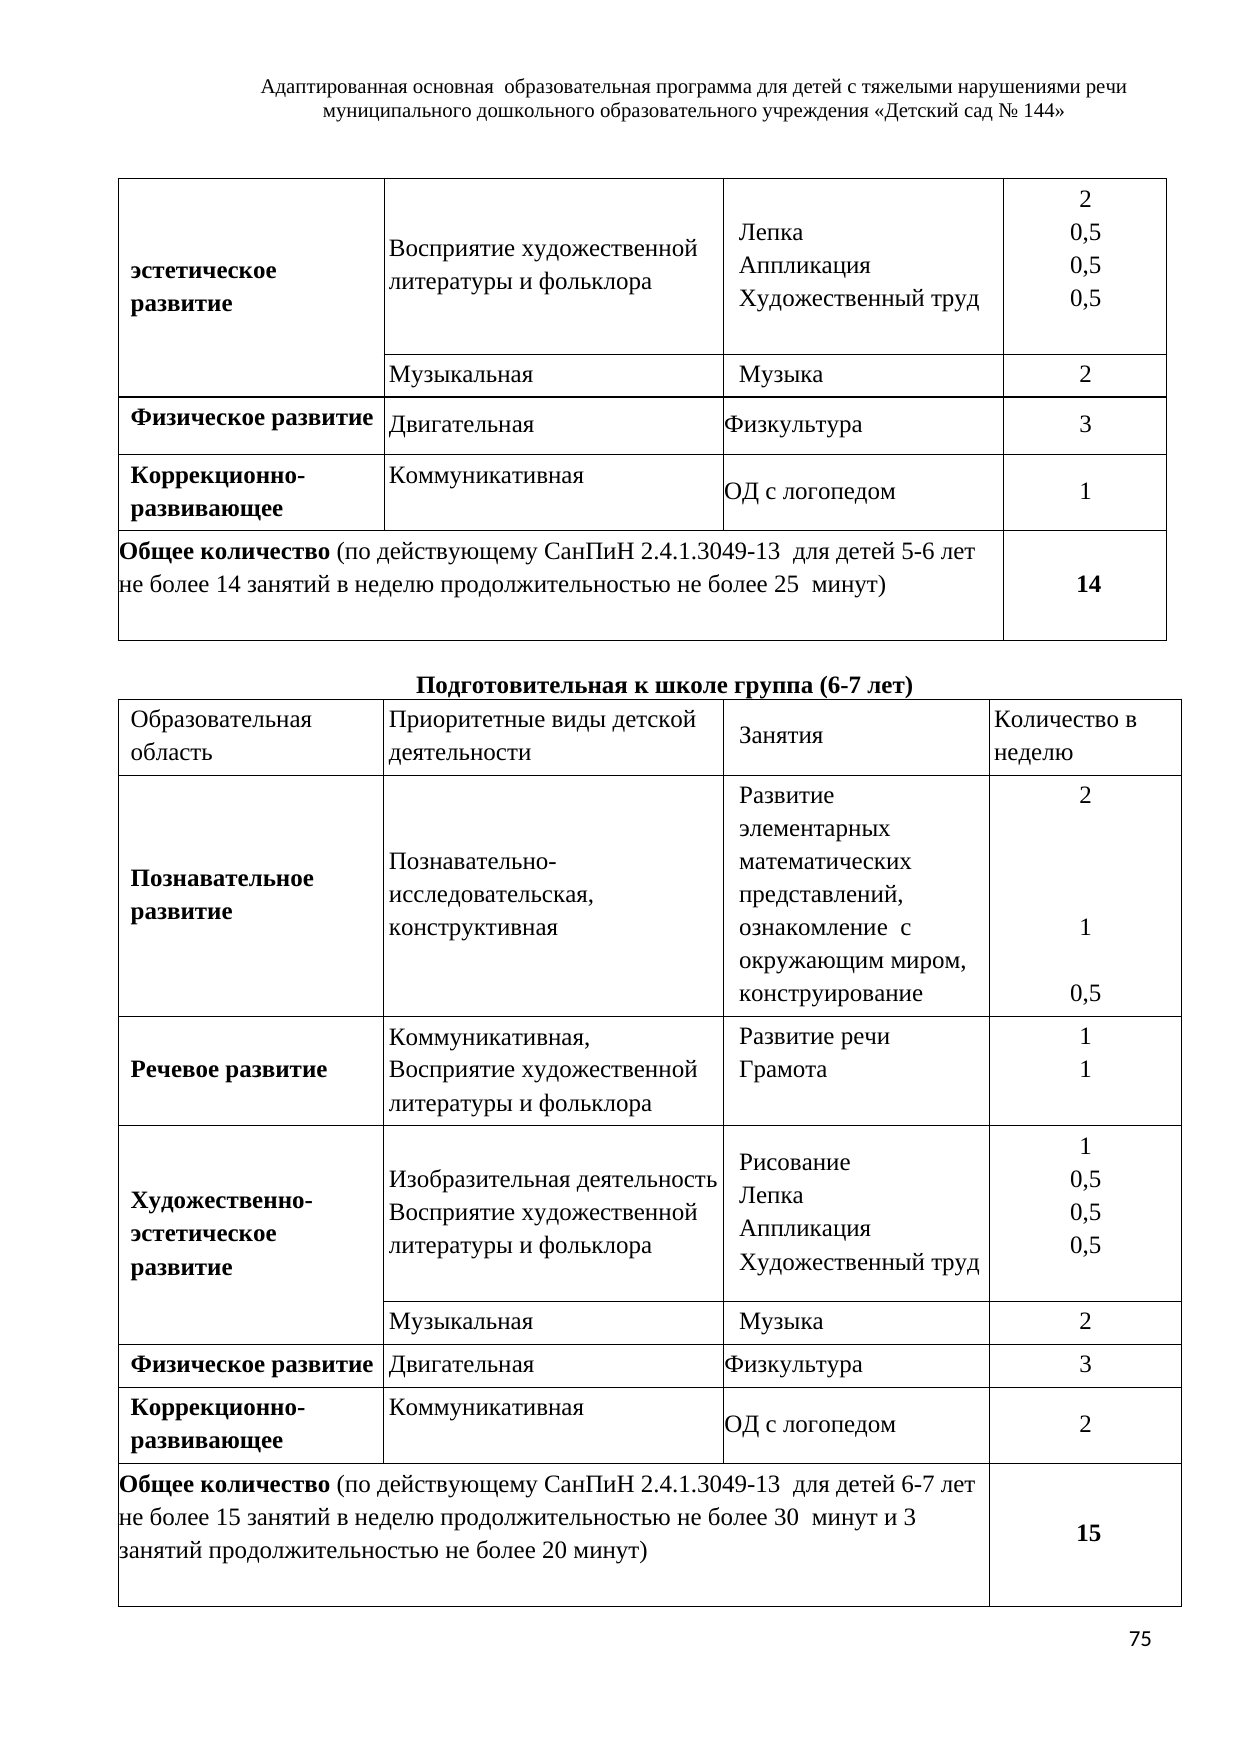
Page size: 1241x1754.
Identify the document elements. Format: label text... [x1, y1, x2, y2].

table_cell Физкультура [724, 1345, 989, 1387]
table_cell Физкультура [724, 398, 1003, 454]
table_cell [119, 179, 384, 396]
table_cell Коммуникативная [385, 455, 723, 530]
table_cell 1 1 [990, 1017, 1181, 1125]
table_cell Художественно-эстетическое развитие [119, 1126, 383, 1344]
table_cell 15 [990, 1464, 1181, 1606]
table_cell Познавательно-исследовательская, конструктивная [384, 776, 723, 1016]
table_header Образовательная область [119, 700, 383, 774]
table_cell Двигательная [385, 398, 723, 454]
table_cell Коррекционно-развивающее [119, 1388, 383, 1463]
table_cell Коммуникативная [384, 1388, 723, 1463]
table_cell Коррекционно-развивающее [119, 455, 384, 530]
table_cell Общее количество (по действующему СанПиН 2.4.1.3049-13 для детей 5-6 лет не более 14 занятий в неделю продолжительностью не более 25 минут) [119, 531, 1003, 640]
table_cell Музыка [724, 1302, 989, 1344]
table_cell 3 [990, 1345, 1181, 1387]
table_cell Коммуникативная, Восприятие художественной литературы и фольклора [384, 1017, 723, 1125]
table_header Количество в неделю [990, 700, 1181, 774]
table_cell 2 1 0,5 [990, 776, 1181, 1016]
table_cell 1 [1004, 455, 1166, 530]
table_cell Музыкальная [384, 1302, 723, 1344]
table_cell Музыка [724, 355, 1003, 396]
table_cell Познавательное развитие [119, 776, 383, 1016]
table_cell Рисование Лепка Аппликация Художественный труд [724, 1126, 989, 1301]
table_cell 2 0,5 0,5 0,5 [1004, 179, 1166, 353]
table_cell Физическое развитие [119, 398, 384, 454]
table_cell Развитие элементарных математических представлений, ознакомление с окружающим миром, конструирование [724, 776, 989, 1016]
table_cell Изобразительная деятельность Восприятие художественной литературы и фольклора [384, 1126, 723, 1301]
table_cell Развитие речи Грамота [724, 1017, 989, 1125]
text Подготовительная к школе группа (6-7 лет) [177, 670, 1152, 698]
table_cell Музыкальная [385, 355, 723, 396]
table_cell Общее количество (по действующему СанПиН 2.4.1.3049-13 для детей 6-7 лет не более 15 занятий в неделю продолжительностью не более 30 минут и 3 занятий продолжительностью не более 20 минут) [119, 1464, 989, 1606]
table_cell Физическое развитие [119, 1345, 383, 1387]
table_cell Речевое развитие [119, 1017, 383, 1125]
table_cell 3 [1004, 398, 1166, 454]
table_cell ОД с логопедом [724, 1388, 989, 1463]
table_cell 2 [990, 1302, 1181, 1344]
table_cell 2 [1004, 355, 1166, 396]
table_cell 1 0,5 0,5 0,5 [990, 1126, 1181, 1301]
table_cell 2 [990, 1388, 1181, 1463]
table_cell ОД с логопедом [724, 455, 1003, 530]
table_cell 14 [1004, 531, 1166, 640]
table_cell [385, 179, 723, 353]
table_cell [724, 179, 1003, 353]
table_header Занятия [724, 700, 989, 774]
table_cell Двигательная [384, 1345, 723, 1387]
table_header Приоритетные виды детской деятельности [384, 700, 723, 774]
